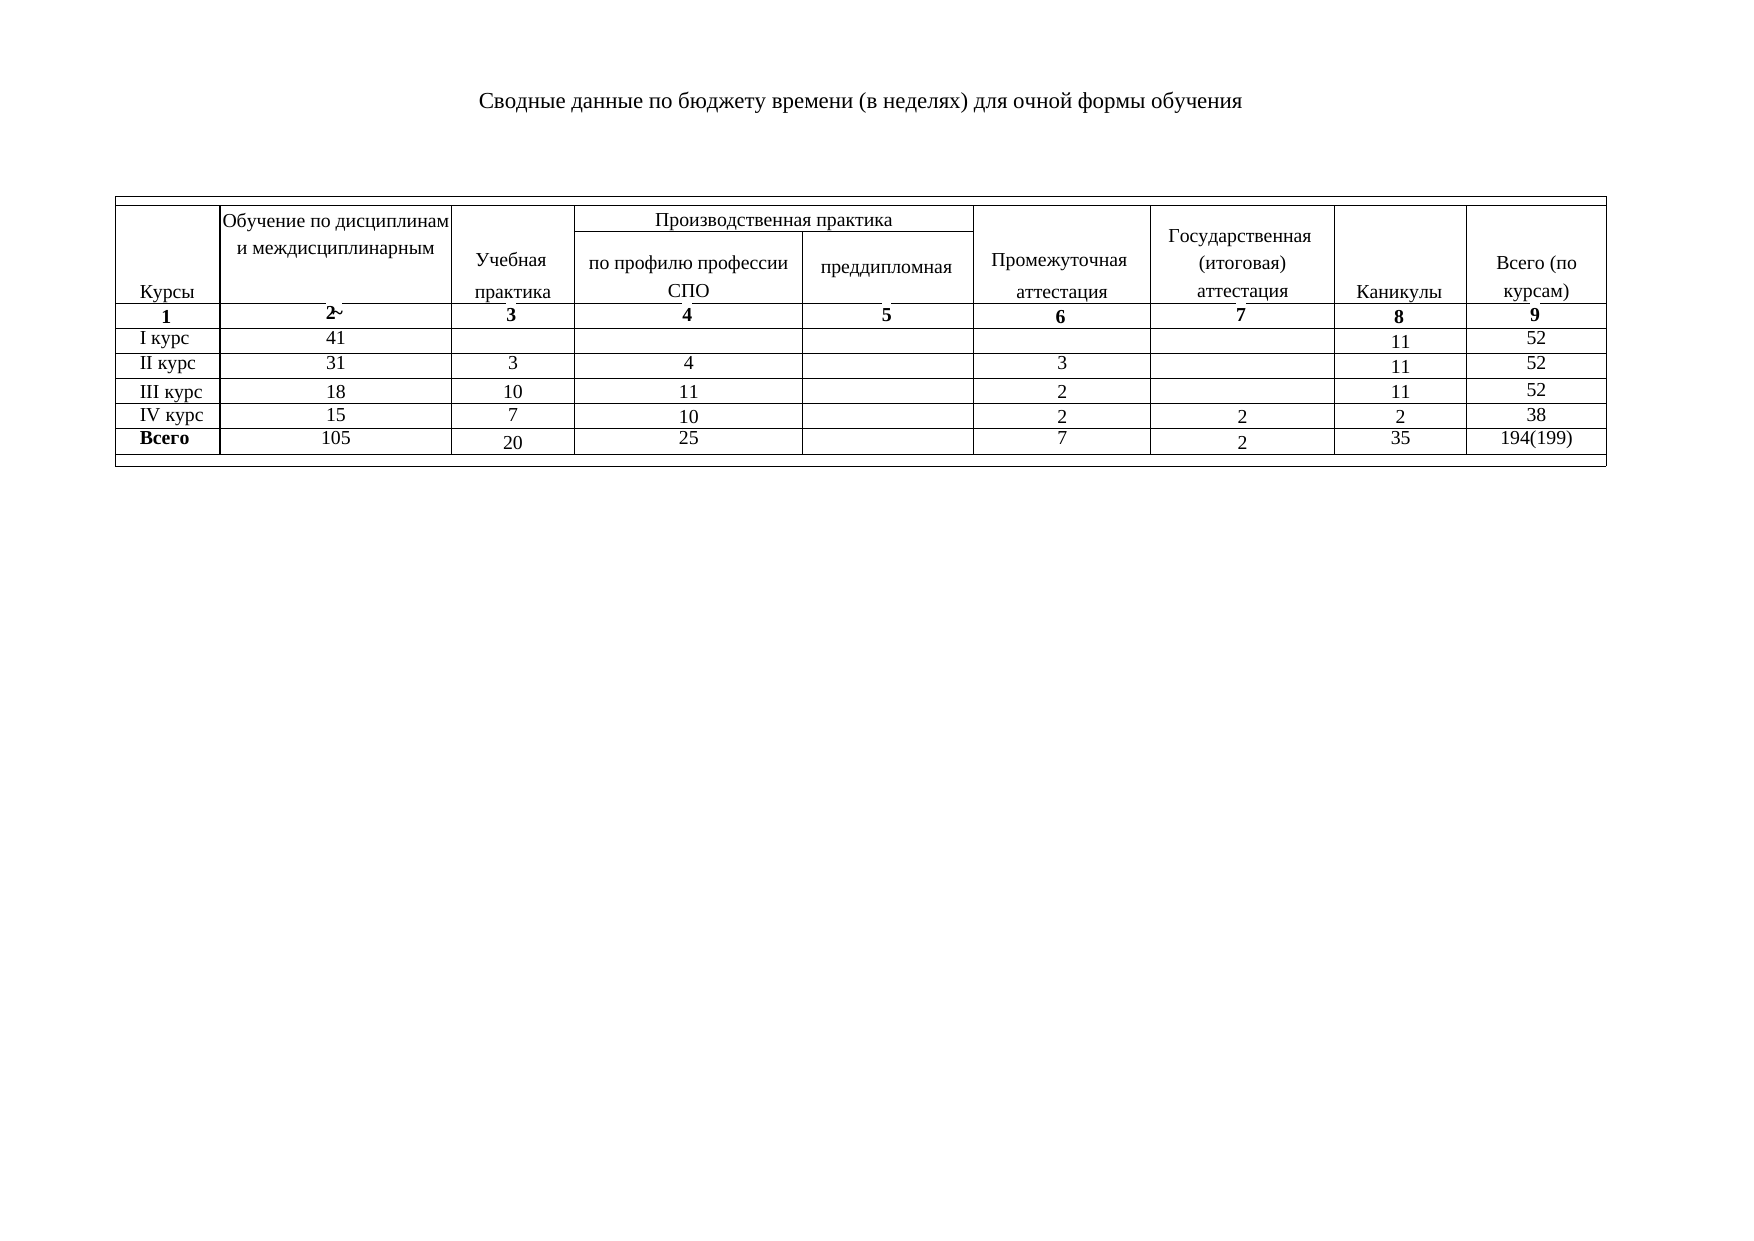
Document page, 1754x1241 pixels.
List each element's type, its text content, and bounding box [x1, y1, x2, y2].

table_cell [452, 329, 574, 353]
table_cell 3 [452, 354, 574, 378]
table_cell [1151, 379, 1334, 403]
table_header Каникулы [1335, 206, 1466, 303]
table_cell 15 [221, 404, 451, 428]
table_cell 2 [1151, 404, 1334, 428]
table_cell Всего [116, 429, 219, 454]
table_cell 41 [221, 329, 451, 353]
table_cell 35 [1335, 429, 1466, 454]
table_cell 52 [1467, 379, 1606, 403]
table_header Курсы [116, 206, 219, 303]
table_header Учебная практика [452, 206, 574, 303]
table_cell 5 [803, 304, 973, 328]
text Сводные данные по бюджету времени (в неделях) для очной формы обучения [116, 89, 1606, 114]
table_cell 10 [575, 404, 802, 428]
table_cell [974, 329, 1150, 353]
table_cell [803, 354, 973, 378]
table_cell [575, 329, 802, 353]
table_cell 10 [452, 379, 574, 403]
table_cell 18 [221, 379, 451, 403]
table_cell 31 [221, 354, 451, 378]
table_cell 1 [116, 304, 219, 328]
table_cell 2 [1335, 404, 1466, 428]
table_cell 6 [974, 304, 1150, 328]
table_cell [803, 429, 973, 454]
table_cell [1151, 329, 1334, 353]
table_cell 52 [1467, 329, 1606, 353]
table_cell IV курс [116, 404, 219, 428]
table_cell [803, 329, 973, 353]
table_cell 2 [1151, 429, 1334, 454]
table_cell 7 [452, 404, 574, 428]
table_cell 11 [1335, 379, 1466, 403]
table_cell I курс [116, 329, 219, 353]
table_cell 38 [1467, 404, 1606, 428]
table_cell 2 [974, 379, 1150, 403]
table_header Производственная практика [575, 206, 973, 231]
table_cell 2 [974, 404, 1150, 428]
table_cell 52 [1467, 354, 1606, 378]
table_cell [803, 379, 973, 403]
table_cell 3 [452, 304, 574, 328]
table_header Всего (по курсам) [1467, 206, 1606, 303]
table_cell [803, 404, 973, 428]
table_cell II курс [116, 354, 219, 378]
table_cell преддипломная [803, 232, 973, 303]
table_cell 3 [974, 354, 1150, 378]
table_cell 7 [974, 429, 1150, 454]
table_cell 25 [575, 429, 802, 454]
table_cell 7 [1151, 304, 1334, 328]
table_cell [1151, 354, 1334, 378]
table_header Обучение по дисциплинам и междисциплинарным [221, 206, 451, 303]
table_cell 11 [575, 379, 802, 403]
table_cell 2~ [221, 304, 451, 328]
table_cell 11 [1335, 354, 1466, 378]
table_header Государственная (итоговая) аттестация [1151, 206, 1334, 303]
table_cell 4 [575, 304, 802, 328]
table_cell 11 [1335, 329, 1466, 353]
table_cell 194(199) [1467, 429, 1606, 454]
table_cell III курс [116, 379, 219, 403]
table_cell 105 [221, 429, 451, 454]
table_cell 4 [575, 354, 802, 378]
table_cell по профилю профессии СПО [575, 232, 802, 303]
table_cell 8 [1335, 304, 1466, 328]
table_cell 9 [1467, 304, 1606, 328]
table_cell 20 [452, 429, 574, 454]
table_header Промежуточная аттестация [974, 206, 1150, 303]
